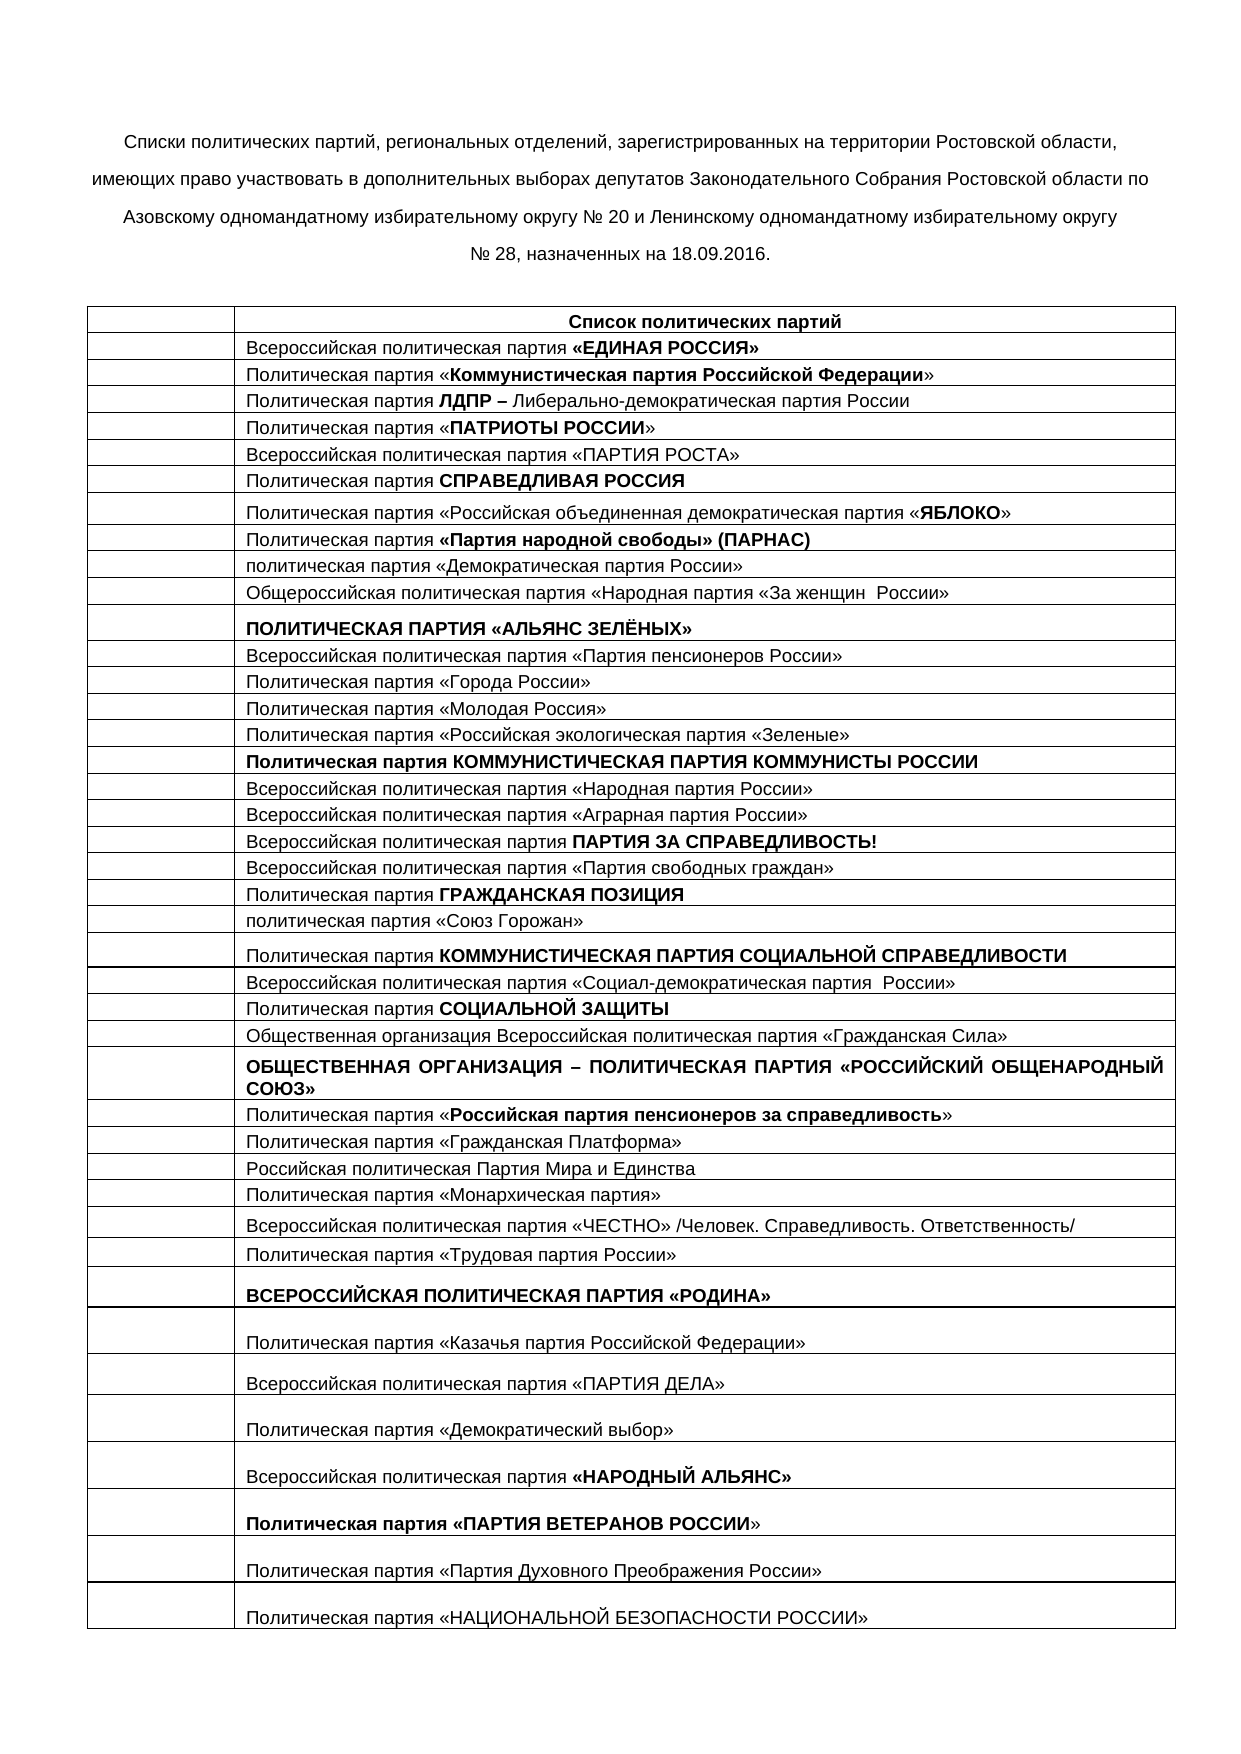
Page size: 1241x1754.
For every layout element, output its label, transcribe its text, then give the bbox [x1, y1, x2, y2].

table_cell Политическая партия «Города России» [235, 667, 1175, 693]
table_cell [88, 1583, 234, 1628]
table_cell Политическая партия ГРАЖДАНСКАЯ ПОЗИЦИЯ [235, 880, 1175, 905]
table_cell [88, 1442, 234, 1488]
table_cell [88, 720, 234, 746]
table_cell Политическая партия «Гражданская Платформа» [235, 1127, 1175, 1152]
table_cell [88, 1238, 234, 1266]
table_cell Всероссийская политическая партия «НАРОДНЫЙ АЛЬЯНС» [235, 1442, 1175, 1488]
table_cell [88, 906, 234, 932]
table_cell Политическая партия «Партия народной свободы» (ПАРНАС) [235, 525, 1175, 550]
table_cell [88, 525, 234, 550]
table_cell Политическая партия «Российская партия пенсионеров за справедливость» [235, 1100, 1175, 1126]
table_cell Всероссийская политическая партия «ЧЕСТНО» /Человек. Справедливость. Ответственность/ [235, 1207, 1175, 1237]
table_cell [88, 1180, 234, 1206]
table_cell [88, 1021, 234, 1046]
table_cell Политическая партия «Демократический выбор» [235, 1395, 1175, 1441]
table_cell [88, 466, 234, 492]
table_cell [88, 1154, 234, 1179]
table_cell [88, 800, 234, 826]
table_cell Политическая партия КОММУНИСТИЧЕСКАЯ ПАРТИЯ СОЦИАЛЬНОЙ СПРАВЕДЛИВОСТИ [235, 933, 1175, 966]
table_cell [88, 1489, 234, 1534]
table_cell Всероссийская политическая партия ПАРТИЯ ЗА СПРАВЕДЛИВОСТЬ! [235, 827, 1175, 852]
table_cell Политическая партия СОЦИАЛЬНОЙ ЗАЩИТЫ [235, 994, 1175, 1019]
table_cell Всероссийская политическая партия «ПАРТИЯ ДЕЛА» [235, 1354, 1175, 1394]
table_cell Политическая партия «Казачья партия Российской Федерации» [235, 1308, 1175, 1353]
table_cell [88, 1127, 234, 1152]
table_cell [88, 1267, 234, 1306]
table_cell Политическая партия «ПАТРИОТЫ РОССИИ» [235, 413, 1175, 438]
table_cell ПОЛИТИЧЕСКАЯ ПАРТИЯ «АЛЬЯНС ЗЕЛЁНЫХ» [235, 605, 1175, 639]
table_cell Всероссийская политическая партия «Народная партия России» [235, 774, 1175, 799]
table_cell ВСЕРОССИЙСКАЯ ПОЛИТИЧЕСКАЯ ПАРТИЯ «РОДИНА» [235, 1267, 1175, 1306]
table_cell [88, 386, 234, 412]
table_cell [88, 440, 234, 465]
table_cell Политическая партия СПРАВЕДЛИВАЯ РОССИЯ [235, 466, 1175, 492]
table_cell Общественная организация Всероссийская политическая партия «Гражданская Сила» [235, 1021, 1175, 1046]
table_cell Политическая партия «ПАРТИЯ ВЕТЕРАНОВ РОССИИ» [235, 1489, 1175, 1534]
table_cell Политическая партия «Трудовая партия России» [235, 1238, 1175, 1266]
table_cell [88, 774, 234, 799]
table_cell Всероссийская политическая партия «Партия пенсионеров России» [235, 641, 1175, 666]
table_cell политическая партия «Союз Горожан» [235, 906, 1175, 932]
text Списки политических партий, региональных отделений, зарегистрированных на территории Ростовской области, имеющих право участвовать в дополнительных выборах депутатов Законодательного Собрания Ростовской области по Азовскому одномандатному избирательному округу № 20 и Ленинскому одномандатному избирательному округу № 28, назначенных на 18.09.2016. [89, 118, 1152, 268]
table_cell Общероссийская политическая партия «Народная партия «За женщин России» [235, 578, 1175, 603]
table_cell [88, 1354, 234, 1394]
table_cell политическая партия «Демократическая партия России» [235, 551, 1175, 577]
table_cell Российская политическая Партия Мира и Единства [235, 1154, 1175, 1179]
table_cell Политическая партия «Коммунистическая партия Российской Федерации» [235, 360, 1175, 385]
table_cell [88, 880, 234, 905]
table_cell [88, 1047, 234, 1099]
table_cell Всероссийская политическая партия «Социал-демократическая партия России» [235, 968, 1175, 993]
table_cell [88, 493, 234, 524]
table_cell Политическая партия «НАЦИОНАЛЬНОЙ БЕЗОПАСНОСТИ РОССИИ» [235, 1583, 1175, 1628]
table_cell Всероссийская политическая партия «ЕДИНАЯ РОССИЯ» [235, 333, 1175, 359]
table_cell [88, 853, 234, 879]
table_cell [88, 578, 234, 603]
table_cell Всероссийская политическая партия «ПАРТИЯ РОСТА» [235, 440, 1175, 465]
table_cell ОБЩЕСТВЕННАЯ ОРГАНИЗАЦИЯ – ПОЛИТИЧЕСКАЯ ПАРТИЯ «РОССИЙСКИЙ ОБЩЕНАРОДНЫЙ СОЮЗ» [235, 1047, 1175, 1099]
table_header Список политических партий [235, 307, 1175, 332]
table_cell Политическая партия ЛДПР – Либерально-демократическая партия России [235, 386, 1175, 412]
table_cell [88, 694, 234, 719]
table_cell [88, 994, 234, 1019]
table_cell Политическая партия «Российская экологическая партия «Зеленые» [235, 720, 1175, 746]
table_cell [88, 1207, 234, 1237]
table_cell [88, 747, 234, 772]
table_cell [88, 933, 234, 966]
table_cell [88, 1395, 234, 1441]
table_header [88, 307, 234, 332]
table_cell [88, 1308, 234, 1353]
table_cell [88, 1100, 234, 1126]
table_cell Всероссийская политическая партия «Партия свободных граждан» [235, 853, 1175, 879]
table_cell [88, 667, 234, 693]
table_cell [88, 968, 234, 993]
table_cell [88, 827, 234, 852]
table_cell [88, 551, 234, 577]
table_cell Политическая партия «Монархическая партия» [235, 1180, 1175, 1206]
table_cell [88, 413, 234, 438]
table_cell Политическая партия «Российская объединенная демократическая партия «ЯБЛОКО» [235, 493, 1175, 524]
table_cell [88, 333, 234, 359]
table_cell Политическая партия КОММУНИСТИЧЕСКАЯ ПАРТИЯ КОММУНИСТЫ РОССИИ [235, 747, 1175, 772]
table_cell Политическая партия «Партия Духовного Преображения России» [235, 1536, 1175, 1581]
table_cell Политическая партия «Молодая Россия» [235, 694, 1175, 719]
table_cell [88, 605, 234, 639]
table_cell Всероссийская политическая партия «Аграрная партия России» [235, 800, 1175, 826]
table_cell [88, 360, 234, 385]
table_cell [88, 641, 234, 666]
table_cell [88, 1536, 234, 1581]
